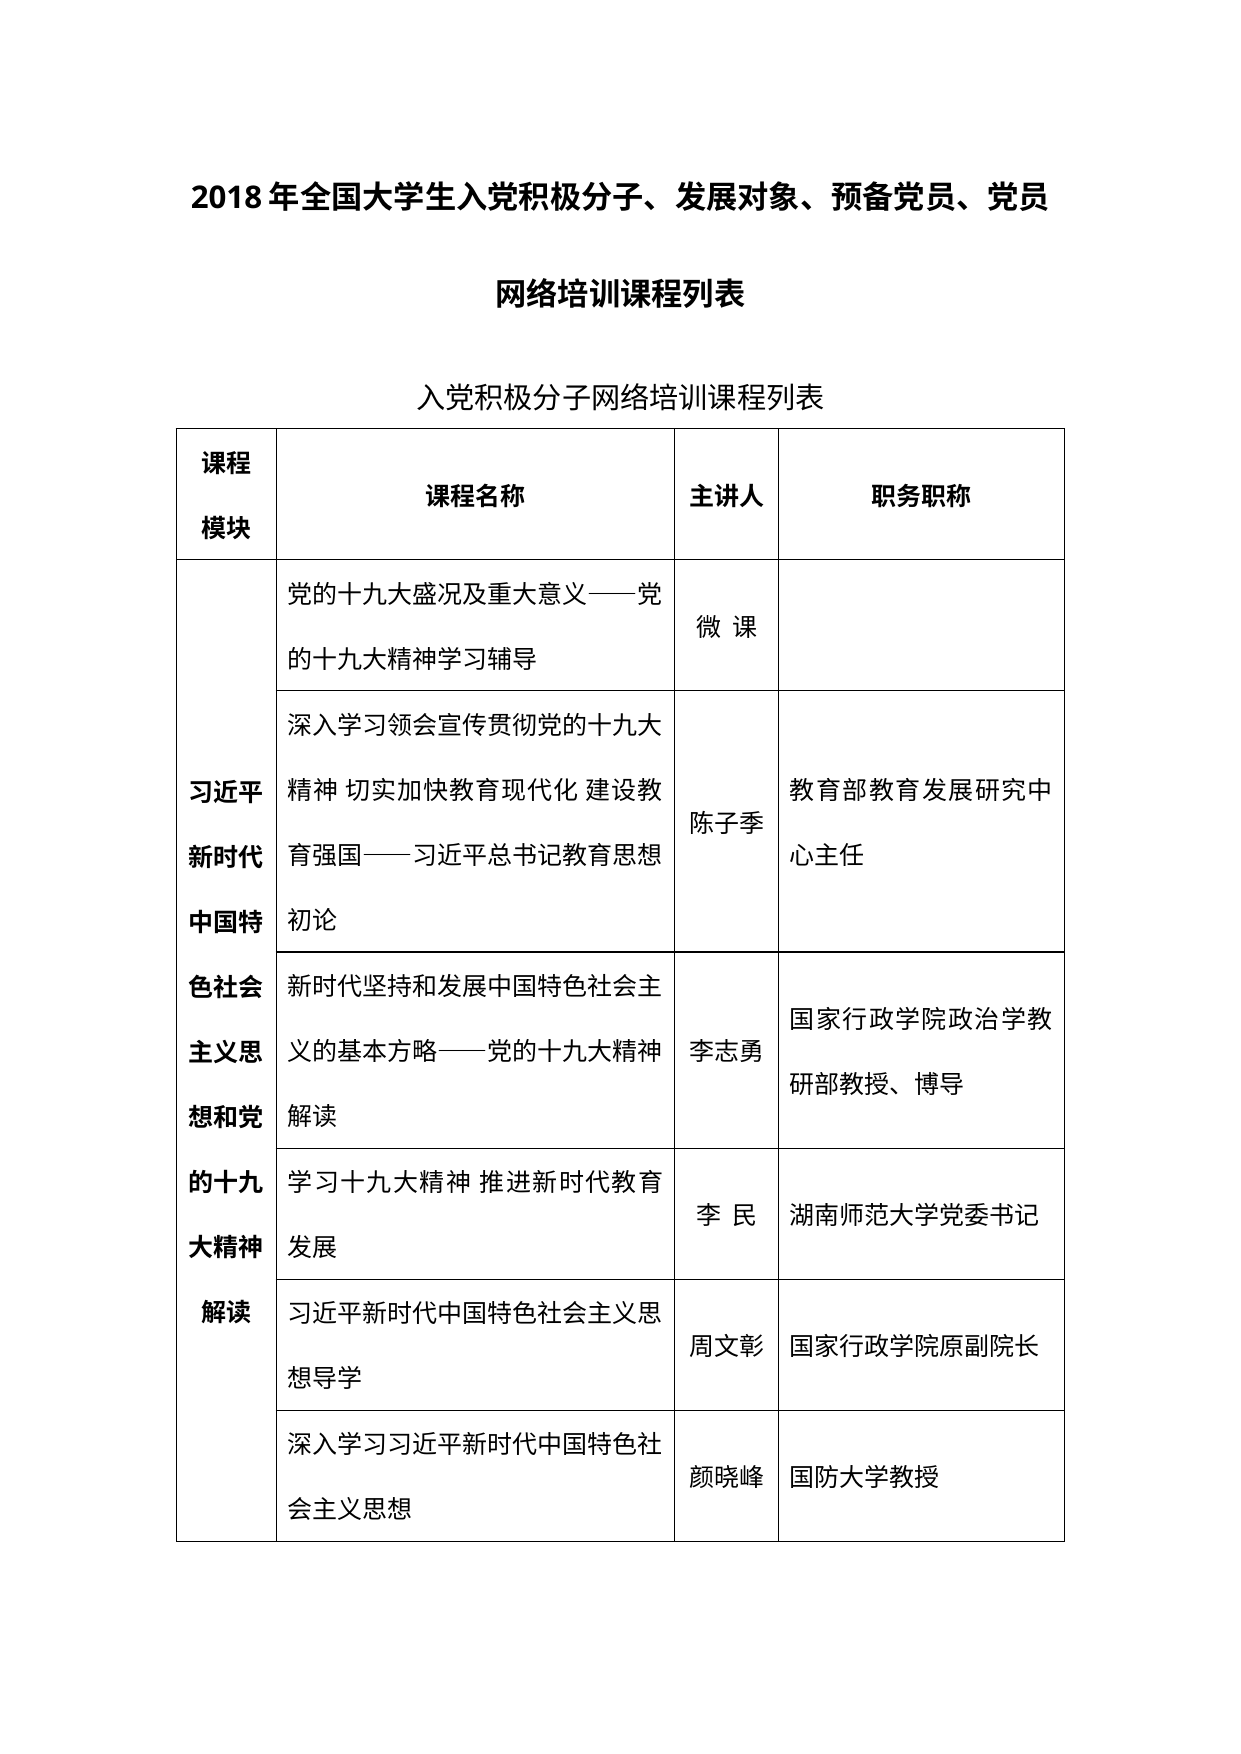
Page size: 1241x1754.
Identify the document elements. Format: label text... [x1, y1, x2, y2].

table_header 主讲人 [675, 429, 778, 559]
text 2018年全国大学生入党积极分子、发展对象、预备党员、党员网络培训课程列表 [187, 162, 1053, 324]
table_cell 深入学习领会宣传贯彻党的十九大精神 切实加快教育现代化 建设教育强国——习近平总书记教育思想初论 [277, 691, 674, 951]
table_cell 湖南师范大学党委书记 [779, 1149, 1064, 1278]
table_cell 深入学习习近平新时代中国特色社会主义思想 [277, 1411, 674, 1541]
text 入党积极分子网络培训课程列表 [187, 363, 1053, 428]
table_cell 党的十九大盛况及重大意义——党的十九大精神学习辅导 [277, 560, 674, 690]
table_cell 教育部教育发展研究中心主任 [779, 691, 1064, 951]
table_cell [779, 560, 1064, 690]
table_cell 国家行政学院政治学教研部教授、博导 [779, 953, 1064, 1147]
table_cell 新时代坚持和发展中国特色社会主义的基本方略——党的十九大精神解读 [277, 953, 674, 1147]
table_cell 颜晓峰 [675, 1411, 778, 1541]
table_header 职务职称 [779, 429, 1064, 559]
table_cell 李 民 [675, 1149, 778, 1278]
table_cell 习近平新时代中国特色社会主义思想和党的十九大精神 解读 [177, 560, 276, 1541]
table_cell 陈子季 [675, 691, 778, 951]
table_cell 学习十九大精神 推进新时代教育发展 [277, 1149, 674, 1278]
table_header 课程 模块 [177, 429, 276, 559]
table_cell 微 课 [675, 560, 778, 690]
table_cell 习近平新时代中国特色社会主义思想导学 [277, 1280, 674, 1409]
table_cell 国家行政学院原副院长 [779, 1280, 1064, 1409]
table_cell 周文彰 [675, 1280, 778, 1409]
table_cell 国防大学教授 [779, 1411, 1064, 1541]
table_header 课程名称 [277, 429, 674, 559]
table_cell 李志勇 [675, 953, 778, 1147]
